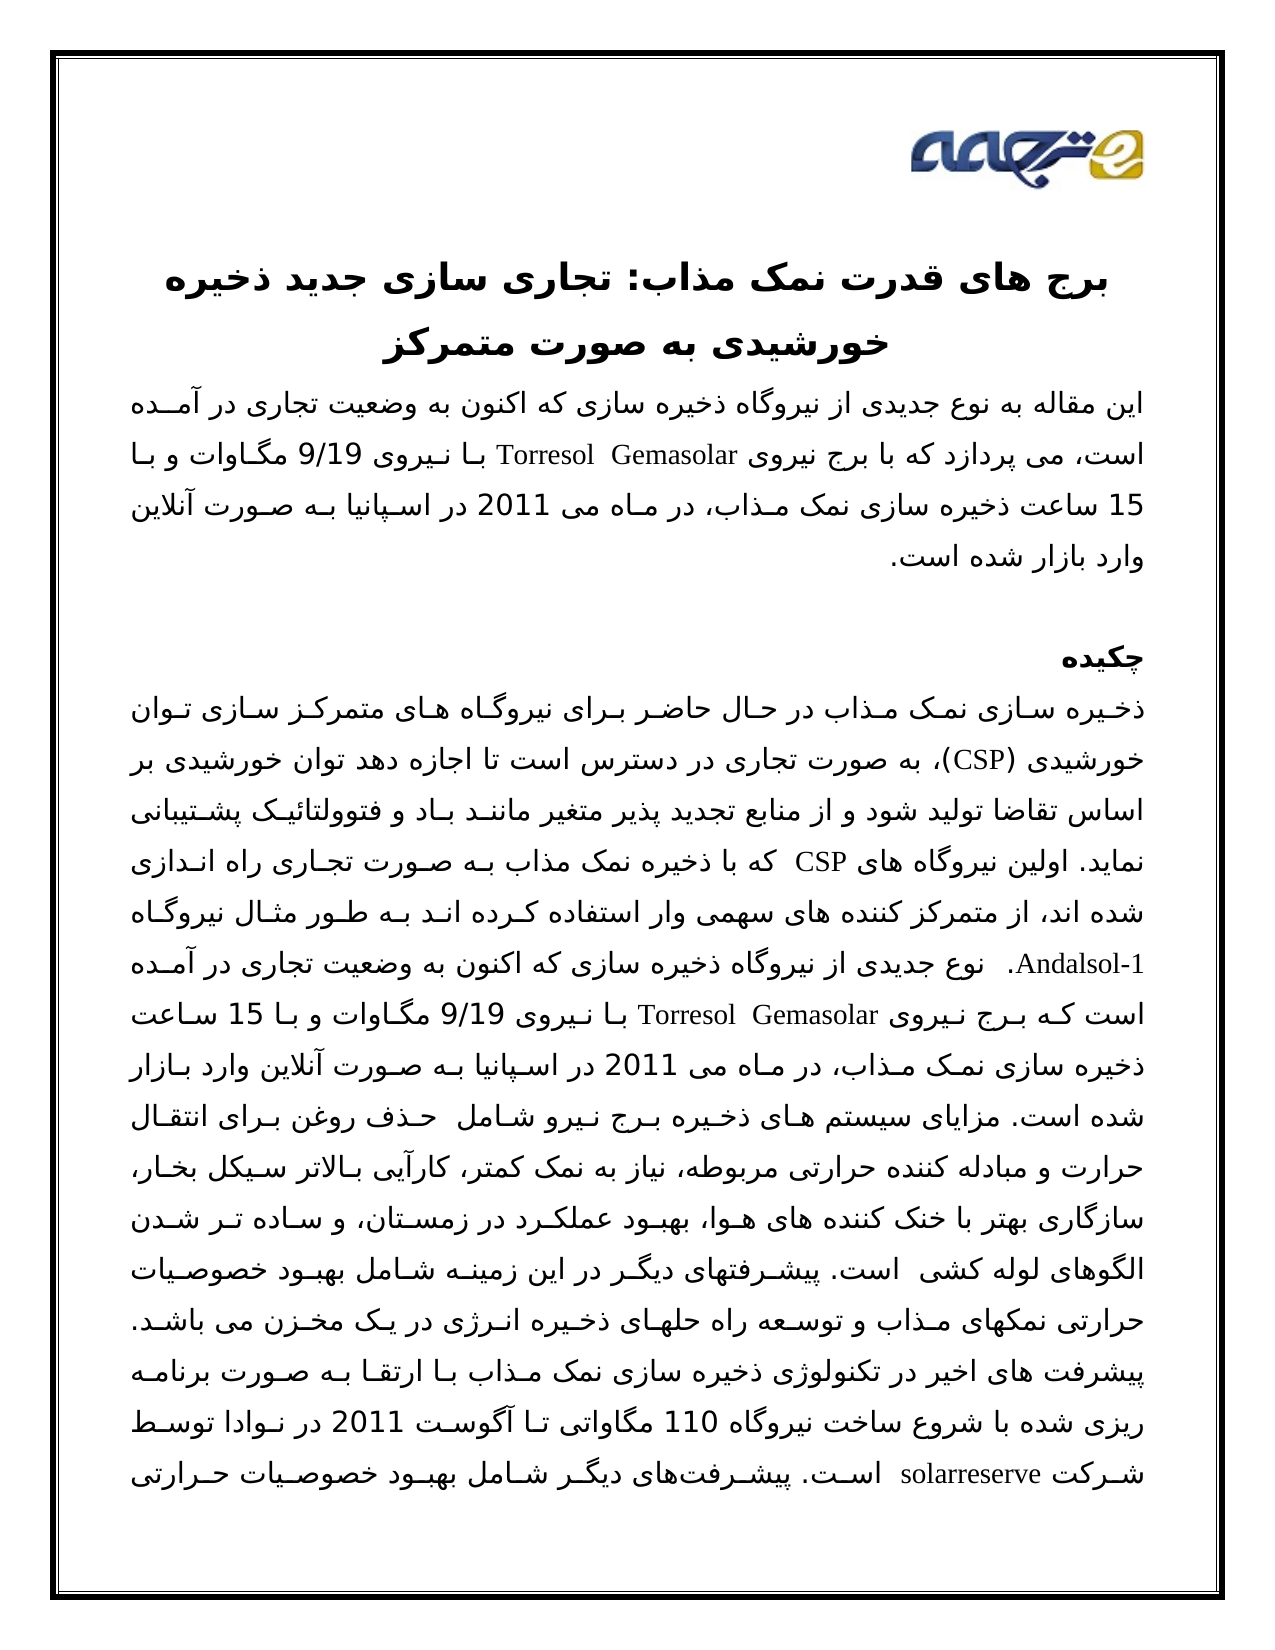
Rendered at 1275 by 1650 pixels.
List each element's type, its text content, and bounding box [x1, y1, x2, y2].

text برج های قدرت نمک مذاب: تجاری سازی جدید ذخیره خورشیدی به صورت متمرکز [130, 255, 1145, 364]
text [130, 691, 1145, 1490]
picture [910, 130, 1146, 191]
list چکیده [130, 640, 1145, 674]
text این مقاله به نوع جدیدی از نیروگاه ذخیره سازی که اکنون به وضعیت تجاری در آمده است، می پردازد که با برج نیروی Torresol Gemasolar با نیروی 9/19 مگاوات و با 15 ساعت ذخیره سازی نمک مذاب، در ماه می 2011 در اسپانیا به صورت آنلاین وارد بازار شده است. [130, 386, 1145, 573]
